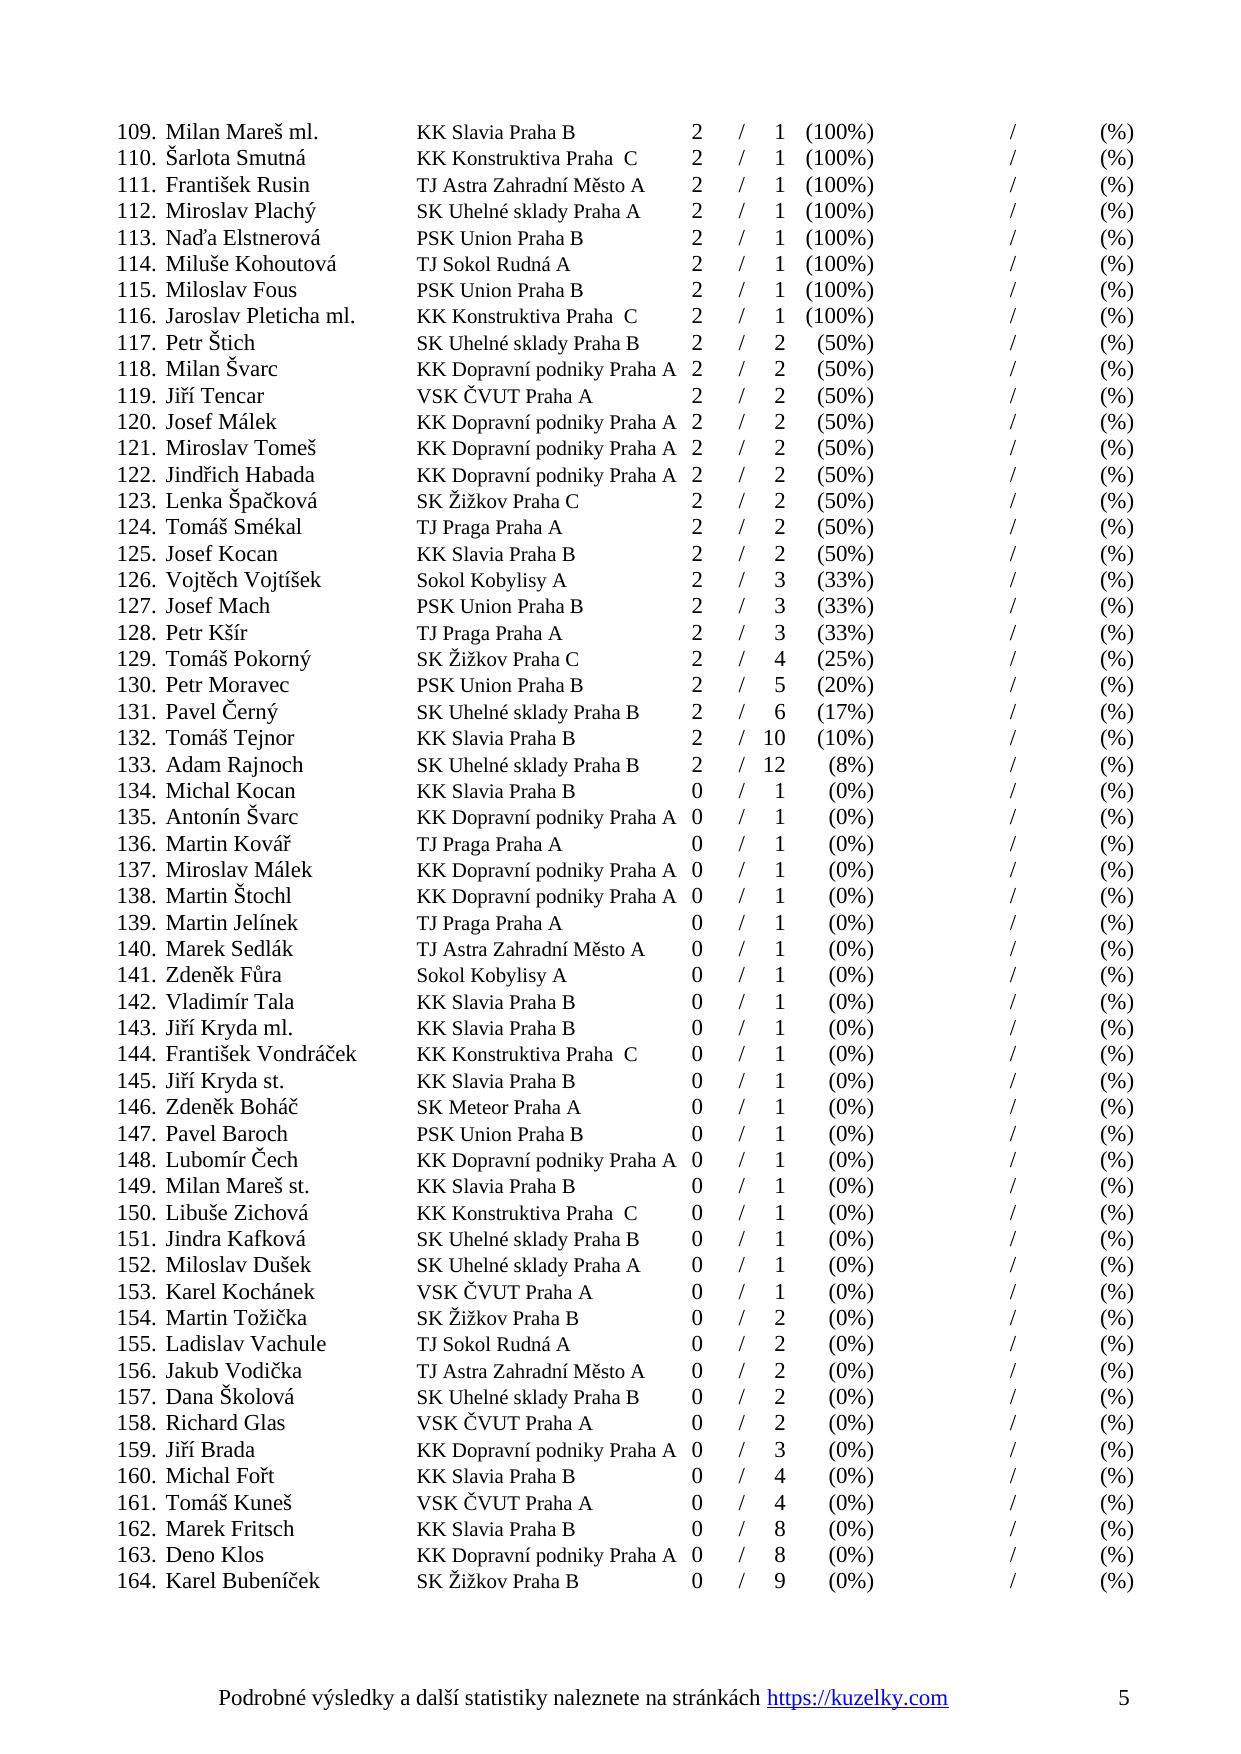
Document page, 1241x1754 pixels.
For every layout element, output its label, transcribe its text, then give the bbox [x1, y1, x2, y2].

text 133. Adam Rajnoch SK Uhelné sklady Praha B 2 / 12 (8%) / (%) [106, 751, 1134, 777]
text 132. Tomáš Tejnor KK Slavia Praha B 2 / 10 (10%) / (%) [106, 724, 1134, 751]
text 116. Jaroslav Pleticha ml. KK Konstruktiva Praha C 2 / 1 (100%) / (%) [106, 303, 1134, 329]
text 156. Jakub Vodička TJ Astra Zahradní Město A 0 / 2 (0%) / (%) [106, 1357, 1134, 1383]
text 148. Lubomír Čech KK Dopravní podniky Praha A 0 / 1 (0%) / (%) [106, 1146, 1134, 1172]
text 160. Michal Fořt KK Slavia Praha B 0 / 4 (0%) / (%) [106, 1462, 1134, 1488]
text 162. Marek Fritsch KK Slavia Praha B 0 / 8 (0%) / (%) [106, 1515, 1134, 1541]
text 123. Lenka Špačková SK Žižkov Praha C 2 / 2 (50%) / (%) [106, 487, 1134, 513]
text 137. Miroslav Málek KK Dopravní podniky Praha A 0 / 1 (0%) / (%) [106, 856, 1134, 882]
text 129. Tomáš Pokorný SK Žižkov Praha C 2 / 4 (25%) / (%) [106, 645, 1134, 672]
text 127. Josef Mach PSK Union Praha B 2 / 3 (33%) / (%) [106, 592, 1134, 619]
text 115. Miloslav Fous PSK Union Praha B 2 / 1 (100%) / (%) [106, 276, 1134, 303]
text 131. Pavel Černý SK Uhelné sklady Praha B 2 / 6 (17%) / (%) [106, 698, 1134, 724]
text 163. Deno Klos KK Dopravní podniky Praha A 0 / 8 (0%) / (%) [106, 1541, 1134, 1568]
text 147. Pavel Baroch PSK Union Praha B 0 / 1 (0%) / (%) [106, 1119, 1134, 1146]
text 146. Zdeněk Boháč SK Meteor Praha A 0 / 1 (0%) / (%) [106, 1093, 1134, 1119]
text 149. Milan Mareš st. KK Slavia Praha B 0 / 1 (0%) / (%) [106, 1172, 1134, 1199]
text 135. Antonín Švarc KK Dopravní podniky Praha A 0 / 1 (0%) / (%) [106, 803, 1134, 830]
text 142. Vladimír Tala KK Slavia Praha B 0 / 1 (0%) / (%) [106, 988, 1134, 1014]
text 154. Martin Tožička SK Žižkov Praha B 0 / 2 (0%) / (%) [106, 1304, 1134, 1330]
text 158. Richard Glas VSK ČVUT Praha A 0 / 2 (0%) / (%) [106, 1409, 1134, 1436]
text 121. Miroslav Tomeš KK Dopravní podniky Praha A 2 / 2 (50%) / (%) [106, 434, 1134, 461]
text 150. Libuše Zichová KK Konstruktiva Praha C 0 / 1 (0%) / (%) [106, 1199, 1134, 1225]
text 159. Jiří Brada KK Dopravní podniky Praha A 0 / 3 (0%) / (%) [106, 1436, 1134, 1462]
text 136. Martin Kovář TJ Praga Praha A 0 / 1 (0%) / (%) [106, 830, 1134, 856]
text 124. Tomáš Smékal TJ Praga Praha A 2 / 2 (50%) / (%) [106, 513, 1134, 540]
text 139. Martin Jelínek TJ Praga Praha A 0 / 1 (0%) / (%) [106, 909, 1134, 935]
text 138. Martin Štochl KK Dopravní podniky Praha A 0 / 1 (0%) / (%) [106, 882, 1134, 909]
text 111. František Rusin TJ Astra Zahradní Město A 2 / 1 (100%) / (%) [106, 171, 1134, 197]
text 125. Josef Kocan KK Slavia Praha B 2 / 2 (50%) / (%) [106, 540, 1134, 566]
text 113. Naďa Elstnerová PSK Union Praha B 2 / 1 (100%) / (%) [106, 223, 1134, 250]
text 161. Tomáš Kuneš VSK ČVUT Praha A 0 / 4 (0%) / (%) [106, 1488, 1134, 1515]
text 109. Milan Mareš ml. KK Slavia Praha B 2 / 1 (100%) / (%) [106, 118, 1134, 144]
text 153. Karel Kochánek VSK ČVUT Praha A 0 / 1 (0%) / (%) [106, 1278, 1134, 1304]
text 117. Petr Štich SK Uhelné sklady Praha B 2 / 2 (50%) / (%) [106, 329, 1134, 355]
text 118. Milan Švarc KK Dopravní podniky Praha A 2 / 2 (50%) / (%) [106, 355, 1134, 382]
text 128. Petr Kšír TJ Praga Praha A 2 / 3 (33%) / (%) [106, 619, 1134, 645]
text 152. Miloslav Dušek SK Uhelné sklady Praha A 0 / 1 (0%) / (%) [106, 1251, 1134, 1278]
text 141. Zdeněk Fůra Sokol Kobylisy A 0 / 1 (0%) / (%) [106, 961, 1134, 988]
text 157. Dana Školová SK Uhelné sklady Praha B 0 / 2 (0%) / (%) [106, 1383, 1134, 1409]
text 130. Petr Moravec PSK Union Praha B 2 / 5 (20%) / (%) [106, 672, 1134, 698]
text 134. Michal Kocan KK Slavia Praha B 0 / 1 (0%) / (%) [106, 777, 1134, 803]
text 140. Marek Sedlák TJ Astra Zahradní Město A 0 / 1 (0%) / (%) [106, 935, 1134, 961]
text 145. Jiří Kryda st. KK Slavia Praha B 0 / 1 (0%) / (%) [106, 1067, 1134, 1093]
text 143. Jiří Kryda ml. KK Slavia Praha B 0 / 1 (0%) / (%) [106, 1014, 1134, 1041]
text 114. Miluše Kohoutová TJ Sokol Rudná A 2 / 1 (100%) / (%) [106, 250, 1134, 276]
text 144. František Vondráček KK Konstruktiva Praha C 0 / 1 (0%) / (%) [106, 1041, 1134, 1067]
text 151. Jindra Kafková SK Uhelné sklady Praha B 0 / 1 (0%) / (%) [106, 1225, 1134, 1251]
text 112. Miroslav Plachý SK Uhelné sklady Praha A 2 / 1 (100%) / (%) [106, 197, 1134, 223]
text 110. Šarlota Smutná KK Konstruktiva Praha C 2 / 1 (100%) / (%) [106, 144, 1134, 171]
text 119. Jiří Tencar VSK ČVUT Praha A 2 / 2 (50%) / (%) [106, 382, 1134, 408]
text 122. Jindřich Habada KK Dopravní podniky Praha A 2 / 2 (50%) / (%) [106, 461, 1134, 487]
text 126. Vojtěch Vojtíšek Sokol Kobylisy A 2 / 3 (33%) / (%) [106, 566, 1134, 592]
text 120. Josef Málek KK Dopravní podniky Praha A 2 / 2 (50%) / (%) [106, 408, 1134, 434]
text 155. Ladislav Vachule TJ Sokol Rudná A 0 / 2 (0%) / (%) [106, 1330, 1134, 1357]
text 164. Karel Bubeníček SK Žižkov Praha B 0 / 9 (0%) / (%) [106, 1568, 1134, 1594]
